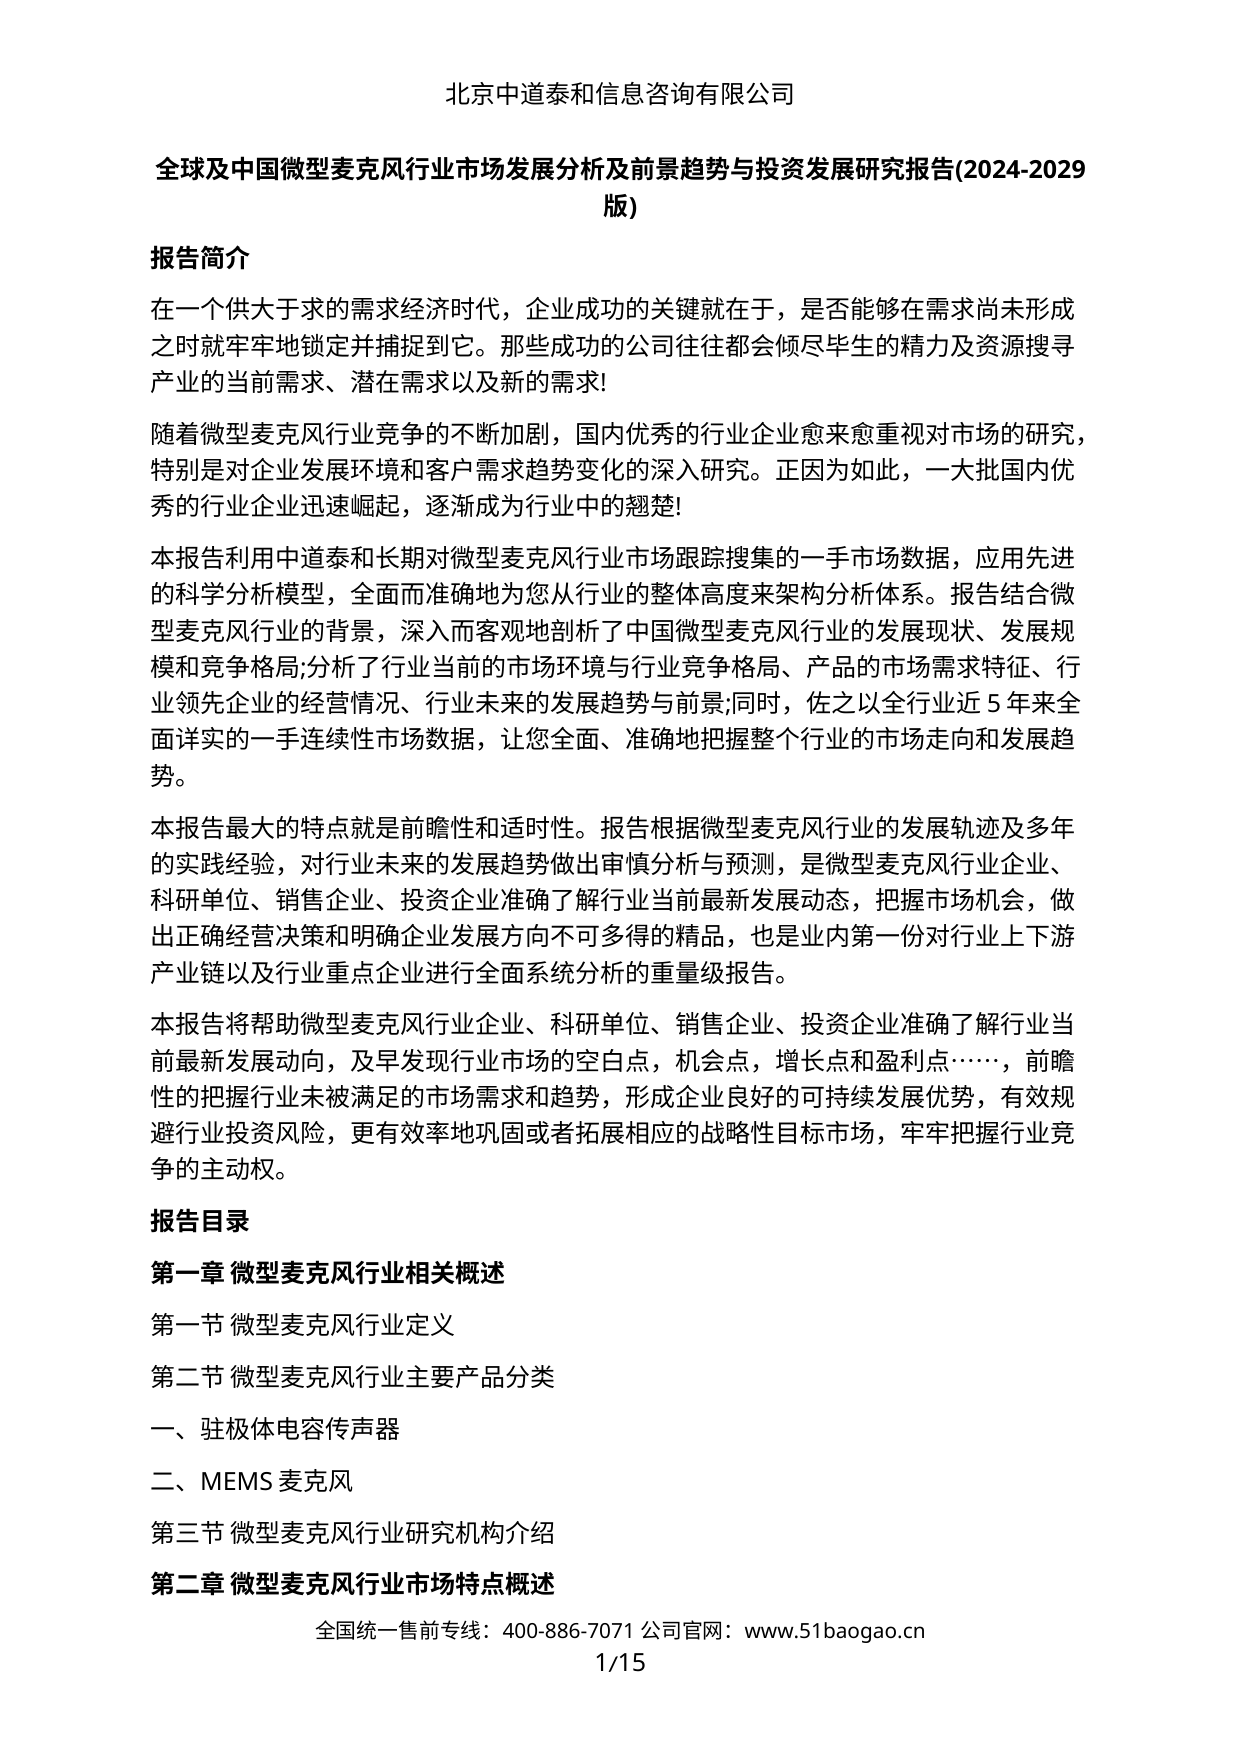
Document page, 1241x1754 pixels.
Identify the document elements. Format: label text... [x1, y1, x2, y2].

text 第二节 微型麦克风行业主要产品分类 [150, 1357, 1090, 1394]
text 一、驻极体电容传声器 [150, 1409, 1090, 1446]
text 报告目录 [150, 1202, 1090, 1238]
text 第二章 微型麦克风行业市场特点概述 [150, 1565, 1090, 1601]
text 第一章 微型麦克风行业相关概述 [150, 1254, 1090, 1290]
text 第一节 微型麦克风行业定义 [150, 1306, 1090, 1342]
text 在一个供大于求的需求经济时代，企业成功的关键就在于，是否能够在需求尚未形成之时就牢牢地锁定并捕捉到它。那些成功的公司往往都会倾尽毕生的精力及资源搜寻产业的当前需求、潜在需求以及新的需求! [150, 290, 1090, 399]
text 随着微型麦克风行业竞争的不断加剧，国内优秀的行业企业愈来愈重视对市场的研究，特别是对企业发展环境和客户需求趋势变化的深入研究。正因为如此，一大批国内优秀的行业企业迅速崛起，逐渐成为行业中的翘楚! [150, 414, 1090, 523]
text 本报告最大的特点就是前瞻性和适时性。报告根据微型麦克风行业的发展轨迹及多年的实践经验，对行业未来的发展趋势做出审慎分析与预测，是微型麦克风行业企业、科研单位、销售企业、投资企业准确了解行业当前最新发展动态，把握市场机会，做出正确经营决策和明确企业发展方向不可多得的精品，也是业内第一份对行业上下游产业链以及行业重点企业进行全面系统分析的重量级报告。 [150, 808, 1090, 989]
text 全球及中国微型麦克风行业市场发展分析及前景趋势与投资发展研究报告(2024-2029版) [150, 150, 1090, 222]
text 第三节 微型麦克风行业研究机构介绍 [150, 1513, 1090, 1549]
text 二、MEMS麦克风 [150, 1461, 1090, 1497]
text 本报告利用中道泰和长期对微型麦克风行业市场跟踪搜集的一手市场数据，应用先进的科学分析模型，全面而准确地为您从行业的整体高度来架构分析体系。报告结合微型麦克风行业的背景，深入而客观地剖析了中国微型麦克风行业的发展现状、发展规模和竞争格局;分析了行业当前的市场环境与行业竞争格局、产品的市场需求特征、行业领先企业的经营情况、行业未来的发展趋势与前景;同时，佐之以全行业近5年来全面详实的一手连续性市场数据，让您全面、准确地把握整个行业的市场走向和发展趋势。 [150, 539, 1090, 792]
text 报告简介 [150, 238, 1090, 274]
text 本报告将帮助微型麦克风行业企业、科研单位、销售企业、投资企业准确了解行业当前最新发展动向，及早发现行业市场的空白点，机会点，增长点和盈利点……，前瞻性的把握行业未被满足的市场需求和趋势，形成企业良好的可持续发展优势，有效规避行业投资风险，更有效率地巩固或者拓展相应的战略性目标市场，牢牢把握行业竞争的主动权。 [150, 1005, 1090, 1186]
